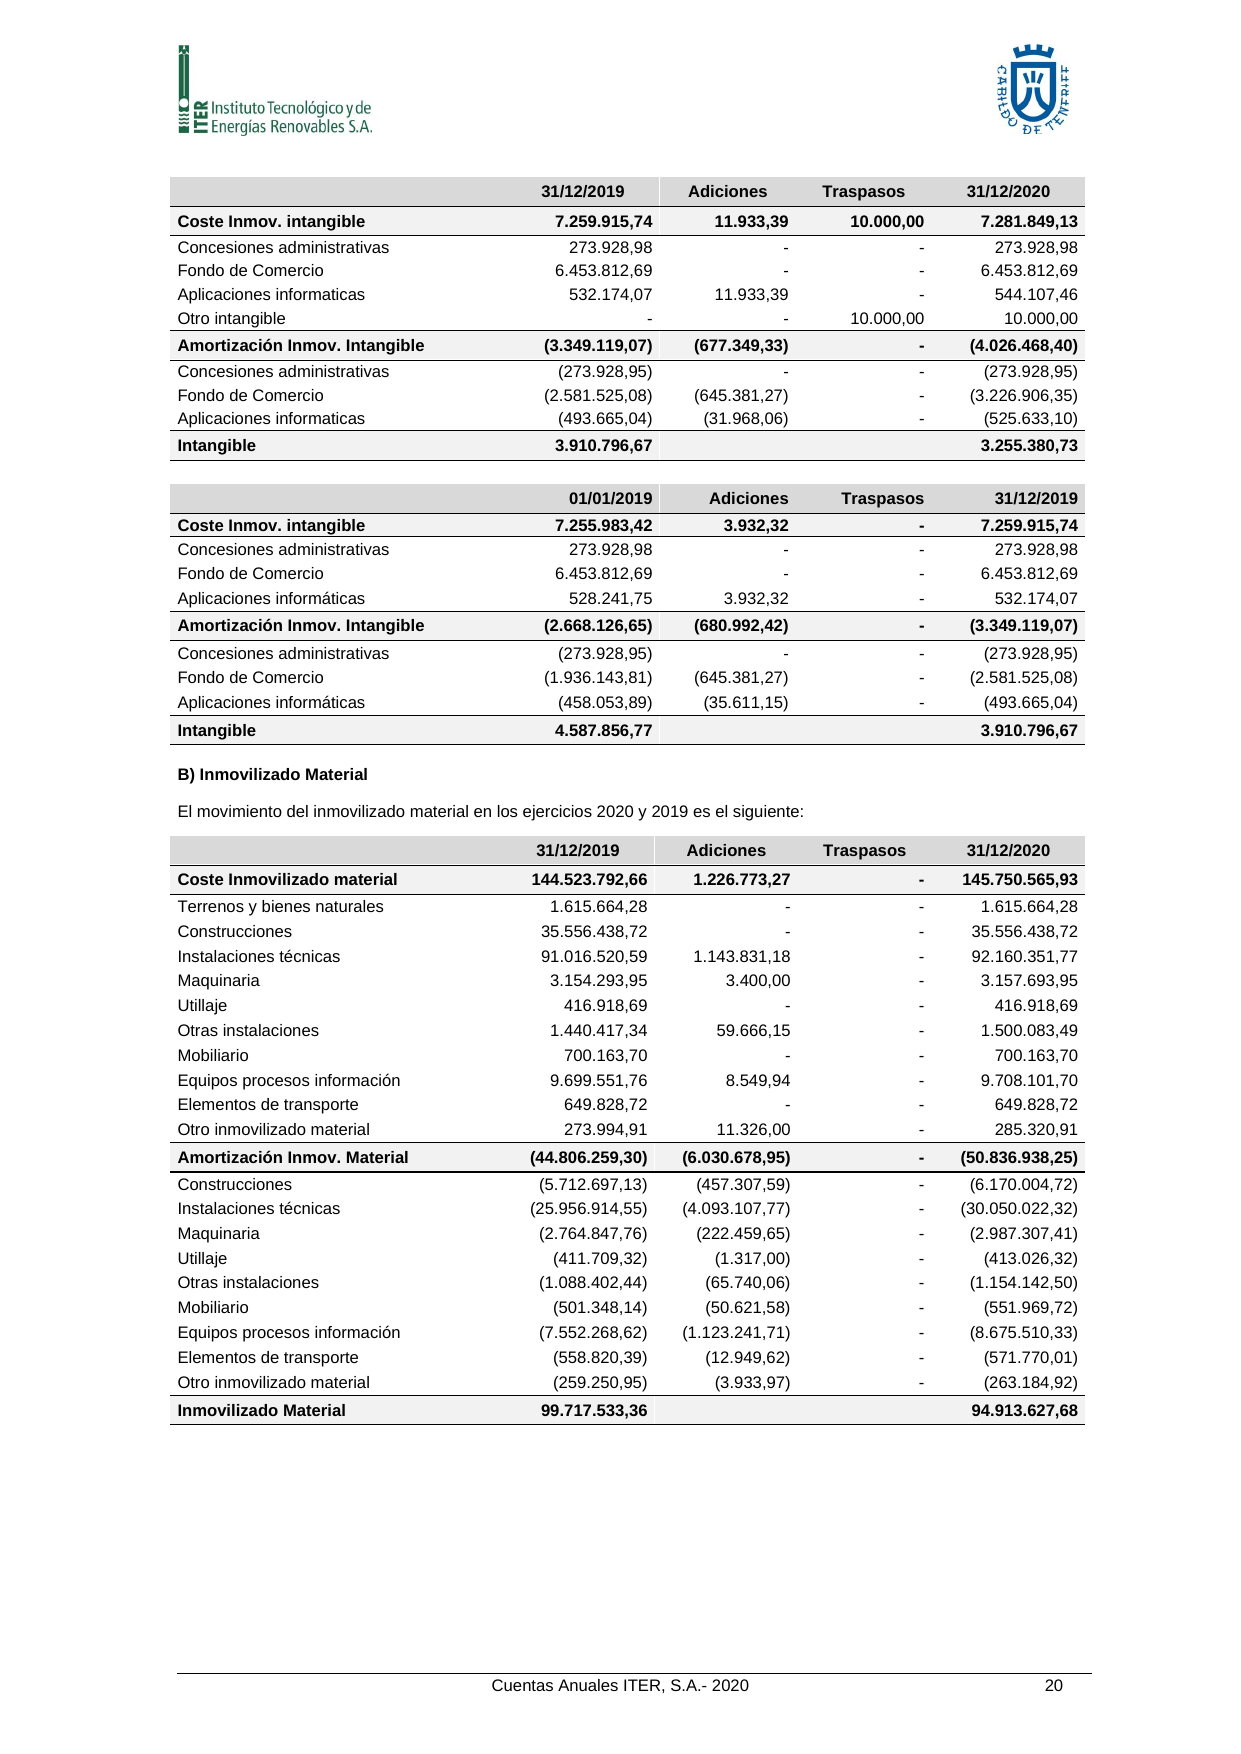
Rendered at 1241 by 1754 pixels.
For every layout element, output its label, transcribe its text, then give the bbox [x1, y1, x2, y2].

table_cell - [796, 331, 932, 359]
text B) Inmovilizado Material [177, 764, 1092, 784]
table_cell 7.259.915,74 [932, 514, 1085, 536]
table_cell 528.241,75 [506, 586, 659, 611]
table_cell Inmovilizado Material [170, 1396, 501, 1424]
table_cell 11.933,39 [660, 283, 796, 306]
table_cell Otro inmovilizado material [170, 1370, 501, 1394]
table_cell 11.933,39 [660, 207, 796, 235]
table_cell - [798, 1271, 931, 1295]
table_cell Mobiliario [170, 1043, 501, 1067]
table_cell (50.836.938,25) [931, 1143, 1085, 1171]
table_cell [660, 461, 796, 484]
table_header Traspasos [796, 177, 932, 206]
table_cell 7.255.983,42 [506, 514, 659, 536]
table_cell (44.806.259,30) [501, 1143, 654, 1171]
table_cell - [796, 690, 932, 714]
table_cell Concesiones administrativas [170, 641, 506, 665]
table_cell (3.226.906,35) [932, 383, 1085, 407]
table_cell 6.453.812,69 [506, 561, 659, 586]
table_cell - [660, 236, 796, 259]
table_cell 285.320,91 [931, 1117, 1085, 1142]
table_cell (411.709,32) [501, 1246, 654, 1271]
table_cell (2.987.307,41) [931, 1221, 1085, 1246]
table_cell Amortización Inmov. Intangible [170, 331, 506, 359]
table_cell 4.587.856,77 [506, 716, 659, 744]
table_cell 35.556.438,72 [501, 919, 654, 943]
table_cell 3.255.380,73 [932, 431, 1085, 460]
table_cell 3.910.796,67 [506, 431, 659, 460]
table_cell 01/01/2019 [506, 484, 659, 513]
table_cell - [798, 1345, 931, 1370]
table_cell (1.317,00) [655, 1246, 798, 1271]
table_cell (273.928,95) [506, 361, 659, 383]
table_cell - [798, 866, 931, 894]
table_cell (501.348,14) [501, 1295, 654, 1320]
table_cell Concesiones administrativas [170, 361, 506, 383]
table_cell (2.581.525,08) [506, 383, 659, 407]
table_cell 3.932,32 [660, 586, 796, 611]
table_cell 10.000,00 [932, 306, 1085, 330]
table_cell Aplicaciones informaticas [170, 407, 506, 430]
table_cell (3.349.119,07) [932, 612, 1085, 640]
table_cell 145.750.565,93 [931, 866, 1085, 894]
table_cell (525.633,10) [932, 407, 1085, 430]
table_cell - [655, 1092, 798, 1117]
table_cell 416.918,69 [931, 993, 1085, 1018]
table_cell Construcciones [170, 1173, 501, 1196]
table_cell (457.307,59) [655, 1173, 798, 1196]
table_cell [655, 1396, 798, 1424]
table_cell - [796, 283, 932, 306]
table_cell - [798, 1370, 931, 1394]
table_header 31/12/2020 [931, 836, 1085, 864]
table_cell - [798, 1068, 931, 1092]
table_cell 144.523.792,66 [501, 866, 654, 894]
table_cell Intangible [170, 716, 506, 744]
table_cell 1.226.773,27 [655, 866, 798, 894]
table_cell (7.552.268,62) [501, 1320, 654, 1345]
table_cell Otro intangible [170, 306, 506, 330]
table_cell 1.615.664,28 [501, 895, 654, 919]
table_cell - [796, 561, 932, 586]
table_cell (259.250,95) [501, 1370, 654, 1394]
table_cell Otras instalaciones [170, 1271, 501, 1295]
table_cell Coste Inmovilizado material [170, 866, 501, 894]
table_cell - [796, 407, 932, 430]
table_cell 532.174,07 [932, 586, 1085, 611]
table_cell - [798, 1320, 931, 1345]
table_cell (273.928,95) [506, 641, 659, 665]
table_cell - [798, 895, 931, 919]
table_cell (273.928,95) [932, 361, 1085, 383]
table_cell - [660, 361, 796, 383]
table_cell Mobiliario [170, 1295, 501, 1320]
table_header 31/12/2020 [932, 177, 1085, 206]
table_cell Terrenos y bienes naturales [170, 895, 501, 919]
table_cell Coste Inmov. intangible [170, 207, 506, 235]
table_cell 91.016.520,59 [501, 944, 654, 968]
table_cell (12.949,62) [655, 1345, 798, 1370]
table_cell - [655, 1043, 798, 1067]
table_cell (3.933,97) [655, 1370, 798, 1394]
table_cell - [660, 537, 796, 561]
table_cell (50.621,58) [655, 1295, 798, 1320]
table_cell - [798, 1221, 931, 1246]
table_cell Equipos procesos información [170, 1068, 501, 1092]
table_cell [796, 716, 932, 744]
table_cell 94.913.627,68 [931, 1396, 1085, 1424]
table_cell 416.918,69 [501, 993, 654, 1018]
table_cell Fondo de Comercio [170, 665, 506, 690]
table_header Traspasos [798, 836, 931, 864]
table_cell Intangible [170, 431, 506, 460]
table_cell 273.928,98 [506, 537, 659, 561]
table_cell - [798, 1018, 931, 1043]
table_cell Fondo de Comercio [170, 259, 506, 283]
table_cell (2.764.847,76) [501, 1221, 654, 1246]
table_cell Otras instalaciones [170, 1018, 501, 1043]
table_cell - [798, 1246, 931, 1271]
table_cell Equipos procesos información [170, 1320, 501, 1345]
table_cell (263.184,92) [931, 1370, 1085, 1394]
picture [996, 44, 1069, 132]
table_cell 6.453.812,69 [932, 259, 1085, 283]
table_cell 532.174,07 [506, 283, 659, 306]
table_cell - [660, 641, 796, 665]
table_cell [506, 461, 659, 484]
table_cell - [798, 1173, 931, 1196]
table_cell 1.500.083,49 [931, 1018, 1085, 1043]
table_cell Maquinaria [170, 968, 501, 993]
table_cell (1.123.241,71) [655, 1320, 798, 1345]
table_header [170, 177, 506, 206]
table_cell - [798, 1117, 931, 1142]
table_cell - [506, 306, 659, 330]
table_cell (31.968,06) [660, 407, 796, 430]
table_header Adiciones [660, 177, 796, 206]
table_cell Construcciones [170, 919, 501, 943]
text El movimiento del inmovilizado material en los ejercicios 2020 y 2019 es el siguiente: [177, 796, 1092, 823]
table_cell - [798, 919, 931, 943]
table_cell (645.381,27) [660, 383, 796, 407]
table_cell - [796, 236, 932, 259]
table_cell - [796, 537, 932, 561]
table_header 31/12/2019 [506, 177, 659, 206]
table_cell 35.556.438,72 [931, 919, 1085, 943]
table_cell 649.828,72 [501, 1092, 654, 1117]
table_cell 273.994,91 [501, 1117, 654, 1142]
table_cell Fondo de Comercio [170, 561, 506, 586]
table_cell 3.910.796,67 [932, 716, 1085, 744]
table_cell 3.932,32 [660, 514, 796, 536]
table_cell - [798, 1295, 931, 1320]
table_cell 273.928,98 [932, 236, 1085, 259]
table_cell - [660, 561, 796, 586]
table_cell Adiciones [660, 484, 796, 513]
table_cell (65.740,06) [655, 1271, 798, 1295]
table_cell 10.000,00 [796, 207, 932, 235]
table_cell 6.453.812,69 [932, 561, 1085, 586]
table_cell 7.281.849,13 [932, 207, 1085, 235]
table_cell (6.030.678,95) [655, 1143, 798, 1171]
table_cell - [798, 1196, 931, 1221]
table_cell (8.675.510,33) [931, 1320, 1085, 1345]
table_cell Concesiones administrativas [170, 537, 506, 561]
table_cell 3.154.293,95 [501, 968, 654, 993]
table_cell Amortización Inmov. Intangible [170, 612, 506, 640]
table_cell - [660, 259, 796, 283]
table_cell 273.928,98 [506, 236, 659, 259]
table_cell - [798, 1143, 931, 1171]
table_cell - [798, 968, 931, 993]
table_cell [170, 461, 506, 484]
table_cell [796, 461, 932, 484]
table_cell (4.026.468,40) [932, 331, 1085, 359]
table_cell - [796, 383, 932, 407]
table_cell (571.770,01) [931, 1345, 1085, 1370]
table_cell (645.381,27) [660, 665, 796, 690]
table_cell [660, 716, 796, 744]
table_cell - [796, 612, 932, 640]
table_cell - [796, 641, 932, 665]
table_cell 6.453.812,69 [506, 259, 659, 283]
table_cell 9.708.101,70 [931, 1068, 1085, 1092]
table_cell (273.928,95) [932, 641, 1085, 665]
table_cell Maquinaria [170, 1221, 501, 1246]
table_cell Otro inmovilizado material [170, 1117, 501, 1142]
table_cell - [655, 919, 798, 943]
table_cell 1.440.417,34 [501, 1018, 654, 1043]
table_cell Instalaciones técnicas [170, 944, 501, 968]
table_cell - [660, 306, 796, 330]
table_cell (3.349.119,07) [506, 331, 659, 359]
table_cell 3.157.693,95 [931, 968, 1085, 993]
table_cell (30.050.022,32) [931, 1196, 1085, 1221]
table_cell 3.400,00 [655, 968, 798, 993]
table_cell (680.992,42) [660, 612, 796, 640]
table_cell Amortización Inmov. Material [170, 1143, 501, 1171]
table_cell [660, 431, 796, 460]
table_cell Coste Inmov. intangible [170, 514, 506, 536]
table_cell Elementos de transporte [170, 1345, 501, 1370]
table_header [170, 836, 501, 864]
table_cell 7.259.915,74 [506, 207, 659, 235]
table_cell Fondo de Comercio [170, 383, 506, 407]
table_cell (677.349,33) [660, 331, 796, 359]
table_cell - [798, 1092, 931, 1117]
table_cell (493.665,04) [932, 690, 1085, 714]
table_cell 273.928,98 [932, 537, 1085, 561]
table_cell (6.170.004,72) [931, 1173, 1085, 1196]
table_cell 99.717.533,36 [501, 1396, 654, 1424]
table_cell (2.581.525,08) [932, 665, 1085, 690]
table_cell - [655, 993, 798, 1018]
table_cell Aplicaciones informaticas [170, 283, 506, 306]
table_cell (25.956.914,55) [501, 1196, 654, 1221]
table_cell Elementos de transporte [170, 1092, 501, 1117]
table_cell (558.820,39) [501, 1345, 654, 1370]
table_cell (1.088.402,44) [501, 1271, 654, 1295]
table_cell 31/12/2019 [932, 484, 1085, 513]
table_cell [932, 461, 1085, 484]
table_cell Instalaciones técnicas [170, 1196, 501, 1221]
table_cell - [655, 895, 798, 919]
table_cell Utillaje [170, 1246, 501, 1271]
table_cell (5.712.697,13) [501, 1173, 654, 1196]
table_cell (4.093.107,77) [655, 1196, 798, 1221]
table_cell 1.143.831,18 [655, 944, 798, 968]
table_cell 10.000,00 [796, 306, 932, 330]
table_cell 544.107,46 [932, 283, 1085, 306]
table_cell Utillaje [170, 993, 501, 1018]
table_cell Concesiones administrativas [170, 236, 506, 259]
table_cell (1.154.142,50) [931, 1271, 1085, 1295]
table_cell Aplicaciones informáticas [170, 690, 506, 714]
table_cell 8.549,94 [655, 1068, 798, 1092]
table_cell 700.163,70 [501, 1043, 654, 1067]
table_cell Traspasos [796, 484, 932, 513]
table_cell (35.611,15) [660, 690, 796, 714]
table_cell - [796, 665, 932, 690]
table_cell - [796, 259, 932, 283]
table_cell [170, 484, 506, 513]
table_cell - [798, 993, 931, 1018]
picture [178, 45, 372, 136]
table_cell 59.666,15 [655, 1018, 798, 1043]
table_cell (222.459,65) [655, 1221, 798, 1246]
table_cell (493.665,04) [506, 407, 659, 430]
table_cell [798, 1396, 931, 1424]
table_cell (413.026,32) [931, 1246, 1085, 1271]
table_cell (551.969,72) [931, 1295, 1085, 1320]
table_header Adiciones [655, 836, 798, 864]
table_header 31/12/2019 [501, 836, 654, 864]
table_cell - [798, 944, 931, 968]
table_cell 92.160.351,77 [931, 944, 1085, 968]
table_cell (1.936.143,81) [506, 665, 659, 690]
table_cell 1.615.664,28 [931, 895, 1085, 919]
table_cell - [796, 586, 932, 611]
table_cell - [796, 361, 932, 383]
table_cell 9.699.551,76 [501, 1068, 654, 1092]
table_cell 700.163,70 [931, 1043, 1085, 1067]
table_cell - [796, 514, 932, 536]
table_cell [796, 431, 932, 460]
table_cell (458.053,89) [506, 690, 659, 714]
table_cell - [798, 1043, 931, 1067]
table_cell 11.326,00 [655, 1117, 798, 1142]
table_cell (2.668.126,65) [506, 612, 659, 640]
table_cell 649.828,72 [931, 1092, 1085, 1117]
table_cell Aplicaciones informáticas [170, 586, 506, 611]
